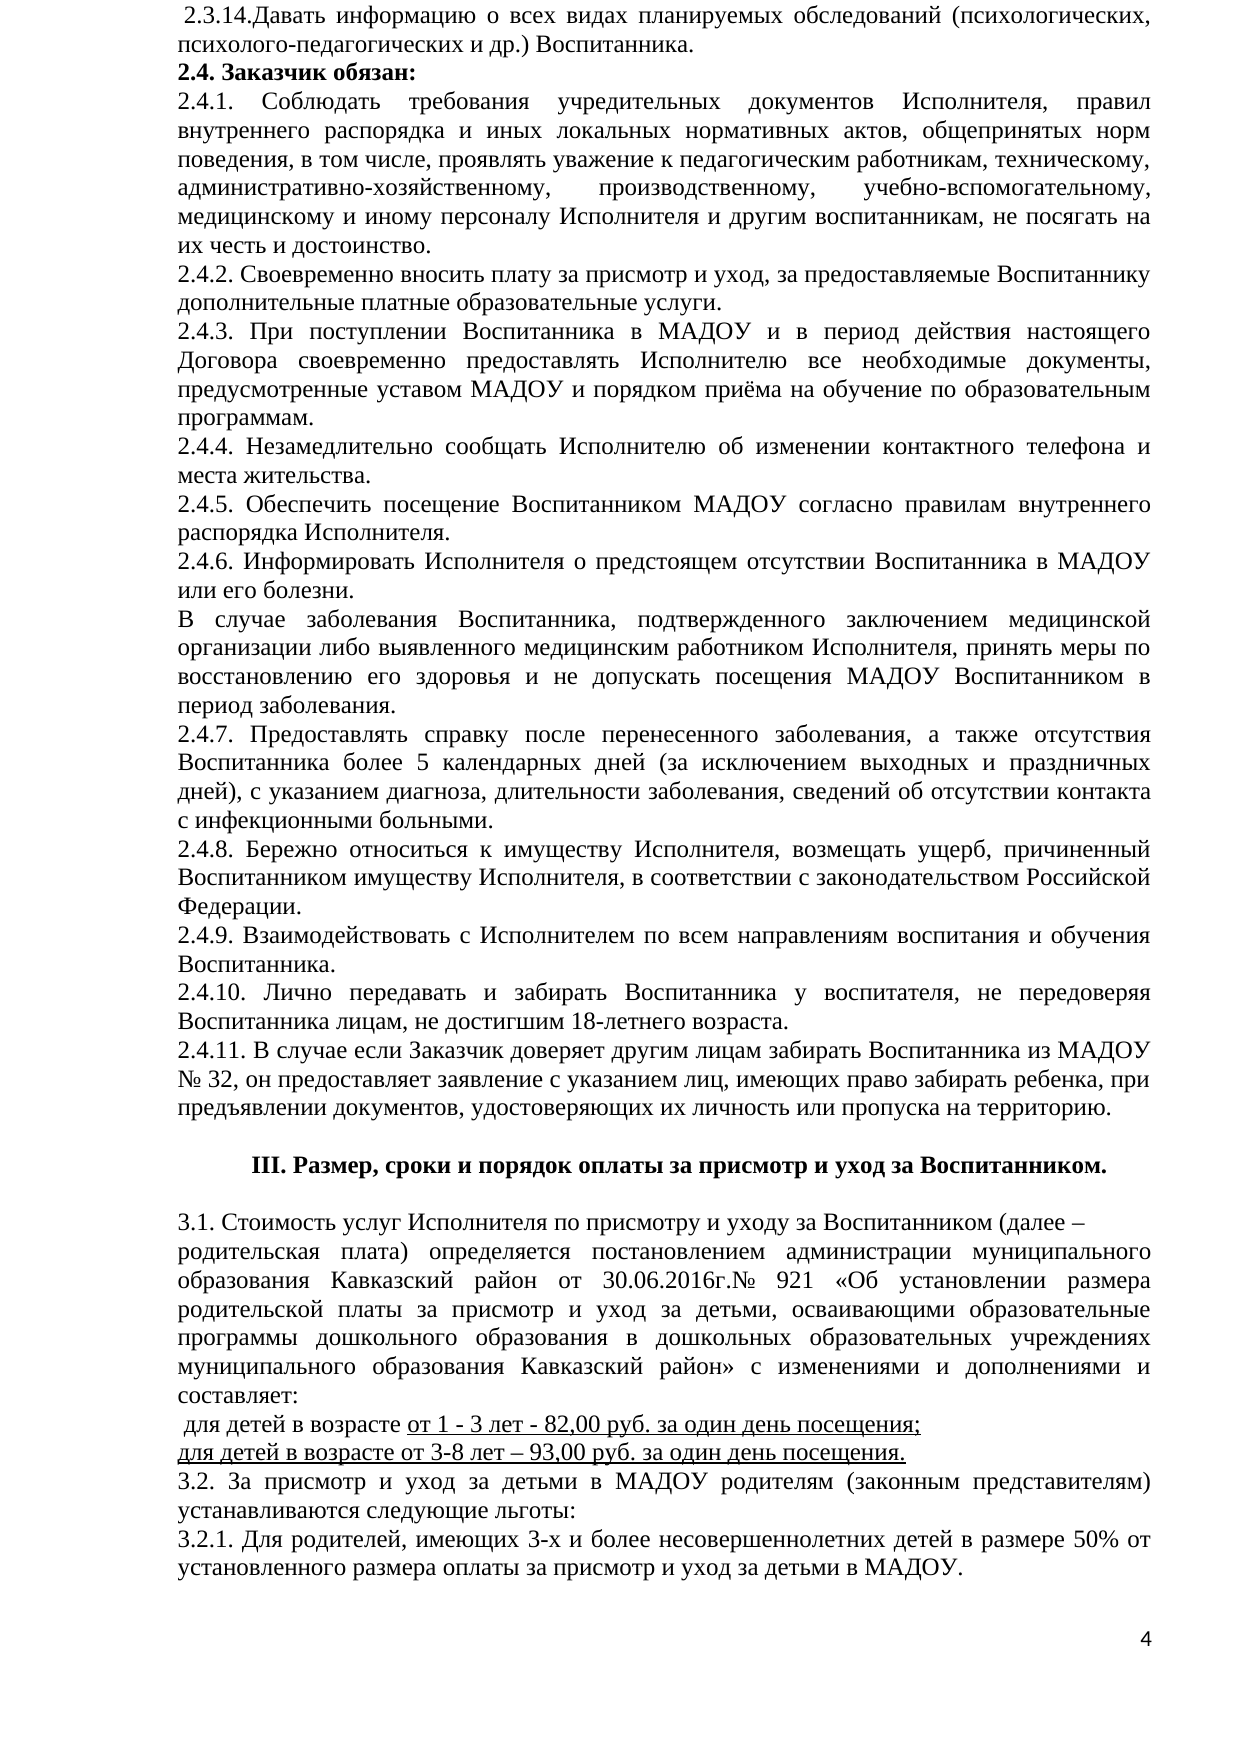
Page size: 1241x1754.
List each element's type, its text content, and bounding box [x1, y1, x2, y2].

text 2.4. Заказчик обязан: [177, 57, 1152, 86]
text В случае заболевания Воспитанника, подтвержденного заключением медицинской организации либо выявленного медицинским работником Исполнителя, принять меры по восстановлению его здоровья и не допускать посещения МАДОУ Воспитанником в период заболевания. [177, 604, 1152, 719]
text для детей в возрасте от 3-8 лет – 93,00 руб. за один день посещения. [177, 1437, 1152, 1466]
text 3.2.1. Для родителей, имеющих 3-х и более несовершеннолетних детей в размере 50% от установленного размера оплаты за присмотр и уход за детьми в МАДОУ. [177, 1524, 1152, 1581]
text 2.4.5. Обеспечить посещение Воспитанником МАДОУ согласно правилам внутреннего распорядка Исполнителя. [177, 489, 1152, 546]
text 2.4.7. Предоставлять справку после перенесенного заболевания, а также отсутствия Воспитанника более 5 календарных дней (за исключением выходных и праздничных дней), с указанием диагноза, длительности заболевания, сведений об отсутствии контакта с инфекционными больными. [177, 719, 1152, 834]
text III. Размер, сроки и порядок оплаты за присмотр и уход за Воспитанником. [177, 1150, 1152, 1179]
text родительская плата) определяется постановлением администрации муниципального образования Кавказский район от 30.06.2016г.№ 921 «Об установлении размера родительской платы за присмотр и уход за детьми, осваивающими образовательные программы дошкольного образования в дошкольных образовательных учреждениях муниципального образования Кавказский район» с изменениями и дополнениями и составляет: [177, 1236, 1152, 1409]
text 2.4.6. Информировать Исполнителя о предстоящем отсутствии Воспитанника в МАДОУ или его болезни. [177, 546, 1152, 604]
text 3.1. Стоимость услуг Исполнителя по присмотру и уходу за Воспитанником (далее – [177, 1207, 1152, 1236]
text 3.2. За присмотр и уход за детьми в МАДОУ родителям (законным представителям) устанавливаются следующие льготы: [177, 1466, 1152, 1524]
text 2.4.11. В случае если Заказчик доверяет другим лицам забирать Воспитанника из МАДОУ № 32, он предоставляет заявление с указанием лиц, имеющих право забирать ребенка, при предъявлении документов, удостоверяющих их личность или пропуска на территорию. [177, 1035, 1152, 1121]
text 2.4.1. Соблюдать требования учредительных документов Исполнителя, правил внутреннего распорядка и иных локальных нормативных актов, общепринятых норм поведения, в том числе, проявлять уважение к педагогическим работникам, техническому, административно-хозяйственному, производственному, учебно-вспомогательному, медицинскому и иному персоналу Исполнителя и другим воспитанникам, не посягать на их честь и достоинство. [177, 86, 1152, 259]
text 2.4.3. При поступлении Воспитанника в МАДОУ и в период действия настоящего Договора своевременно предоставлять Исполнителю все необходимые документы, предусмотренные уставом МАДОУ и порядком приёма на обучение по образовательным программам. [177, 316, 1152, 431]
text 2.4.9. Взаимодействовать с Исполнителем по всем направлениям воспитания и обучения Воспитанника. [177, 920, 1152, 977]
text для детей в возрасте от 1 - 3 лет - 82,00 руб. за один день посещения; [177, 1409, 1152, 1437]
text 2.4.2. Своевременно вносить плату за присмотр и уход, за предоставляемые Воспитаннику дополнительные платные образовательные услуги. [177, 259, 1152, 316]
text 2.4.8. Бережно относиться к имуществу Исполнителя, возмещать ущерб, причиненный Воспитанником имуществу Исполнителя, в соответствии с законодательством Российской Федерации. [177, 834, 1152, 920]
text 2.4.4. Незамедлительно сообщать Исполнителю об изменении контактного телефона и места жительства. [177, 431, 1152, 489]
text 2.3.14.Давать информацию о всех видах планируемых обследований (психологических, психолого-педагогических и др.) Воспитанника. [177, 0, 1152, 57]
text 2.4.10. Лично передавать и забирать Воспитанника у воспитателя, не передоверяя Воспитанника лицам, не достигшим 18-летнего возраста. [177, 977, 1152, 1035]
